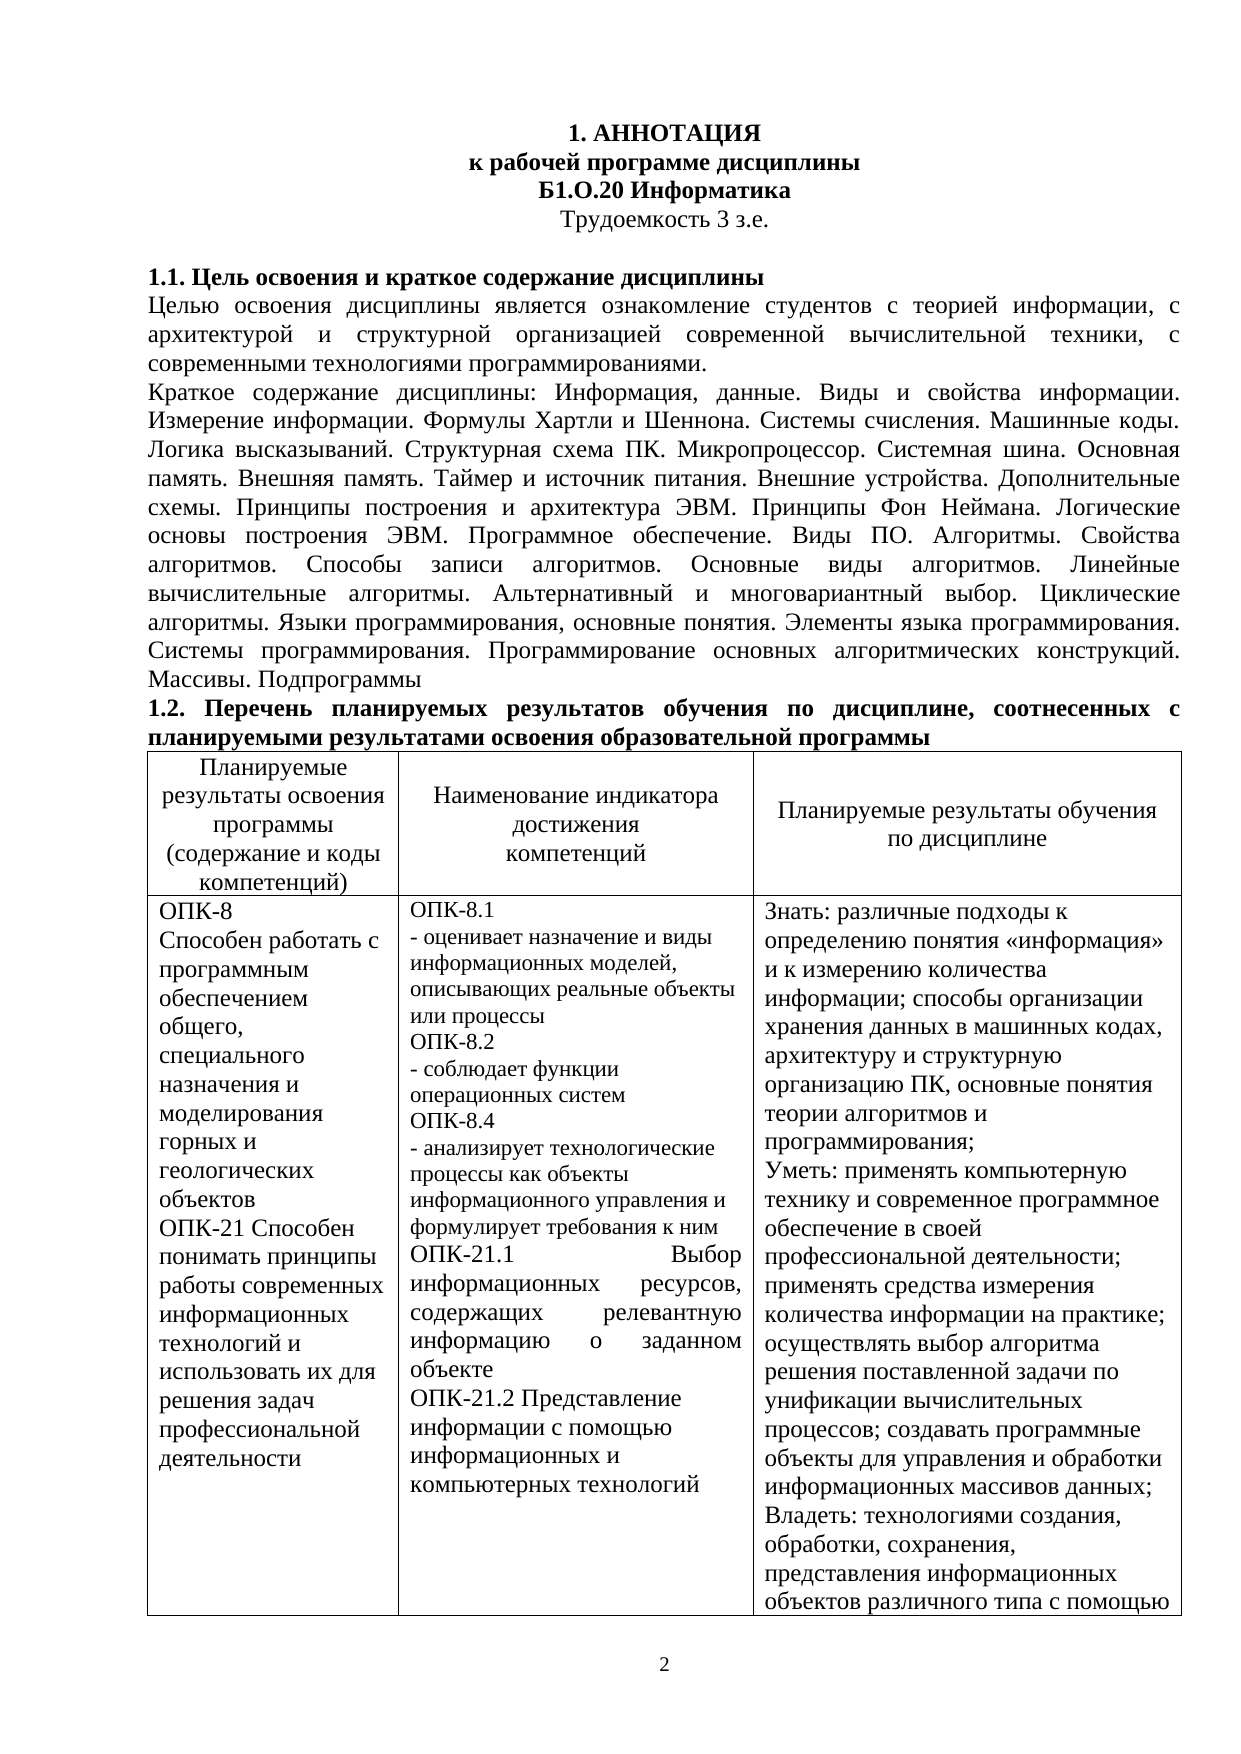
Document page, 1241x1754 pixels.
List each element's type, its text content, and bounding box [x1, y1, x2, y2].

text 1.2. Перечень планируемых результатов обучения по дисциплине, соотнесенных с планируемыми результатами освоения образовательной программы [148, 693, 1181, 751]
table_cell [754, 896, 1181, 1615]
text к рабочей программе дисциплины [148, 147, 1181, 176]
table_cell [148, 896, 398, 1615]
text Б1.О.20 Информатика [148, 176, 1181, 204]
table_header Наименование индикатора достижения компетенций [399, 752, 753, 895]
table_header Планируемые результаты обучения по дисциплине [754, 752, 1181, 895]
text 1.1. Цель освоения и краткое содержание дисциплины [148, 262, 1181, 291]
text Целью освоения дисциплины является ознакомление студентов с теорией информации, с архитектурой и структурной организацией современной вычислительной техники, с современными технологиями программированиями. [148, 291, 1181, 377]
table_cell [399, 896, 753, 1615]
table_header Планируемые результаты освоения программы (содержание и коды компетенций) [148, 752, 398, 895]
text 1. АННОТАЦИЯ [148, 118, 1181, 147]
text Трудоемкость 3 з.е. [148, 204, 1181, 233]
text Краткое содержание дисциплины: Информация, данные. Виды и свойства информации. Измерение информации. Формулы Хартли и Шеннона. Системы счисления. Машинные коды. Логика высказываний. Структурная схема ПК. Микропроцессор. Системная шина. Основная память. Внешняя память. Таймер и источник питания. Внешние устройства. Дополнительные схемы. Принципы построения и архитектура ЭВМ. Принципы Фон Неймана. Логические основы построения ЭВМ. Программное обеспечение. Виды ПО. Алгоритмы. Свойства алгоритмов. Способы записи алгоритмов. Основные виды алгоритмов. Линейные вычислительные алгоритмы. Альтернативный и многовариантный выбор. Циклические алгоритмы. Языки программирования, основные понятия. Элементы языка программирования. Системы программирования. Программирование основных алгоритмических конструкций. Массивы. Подпрограммы [148, 377, 1181, 693]
